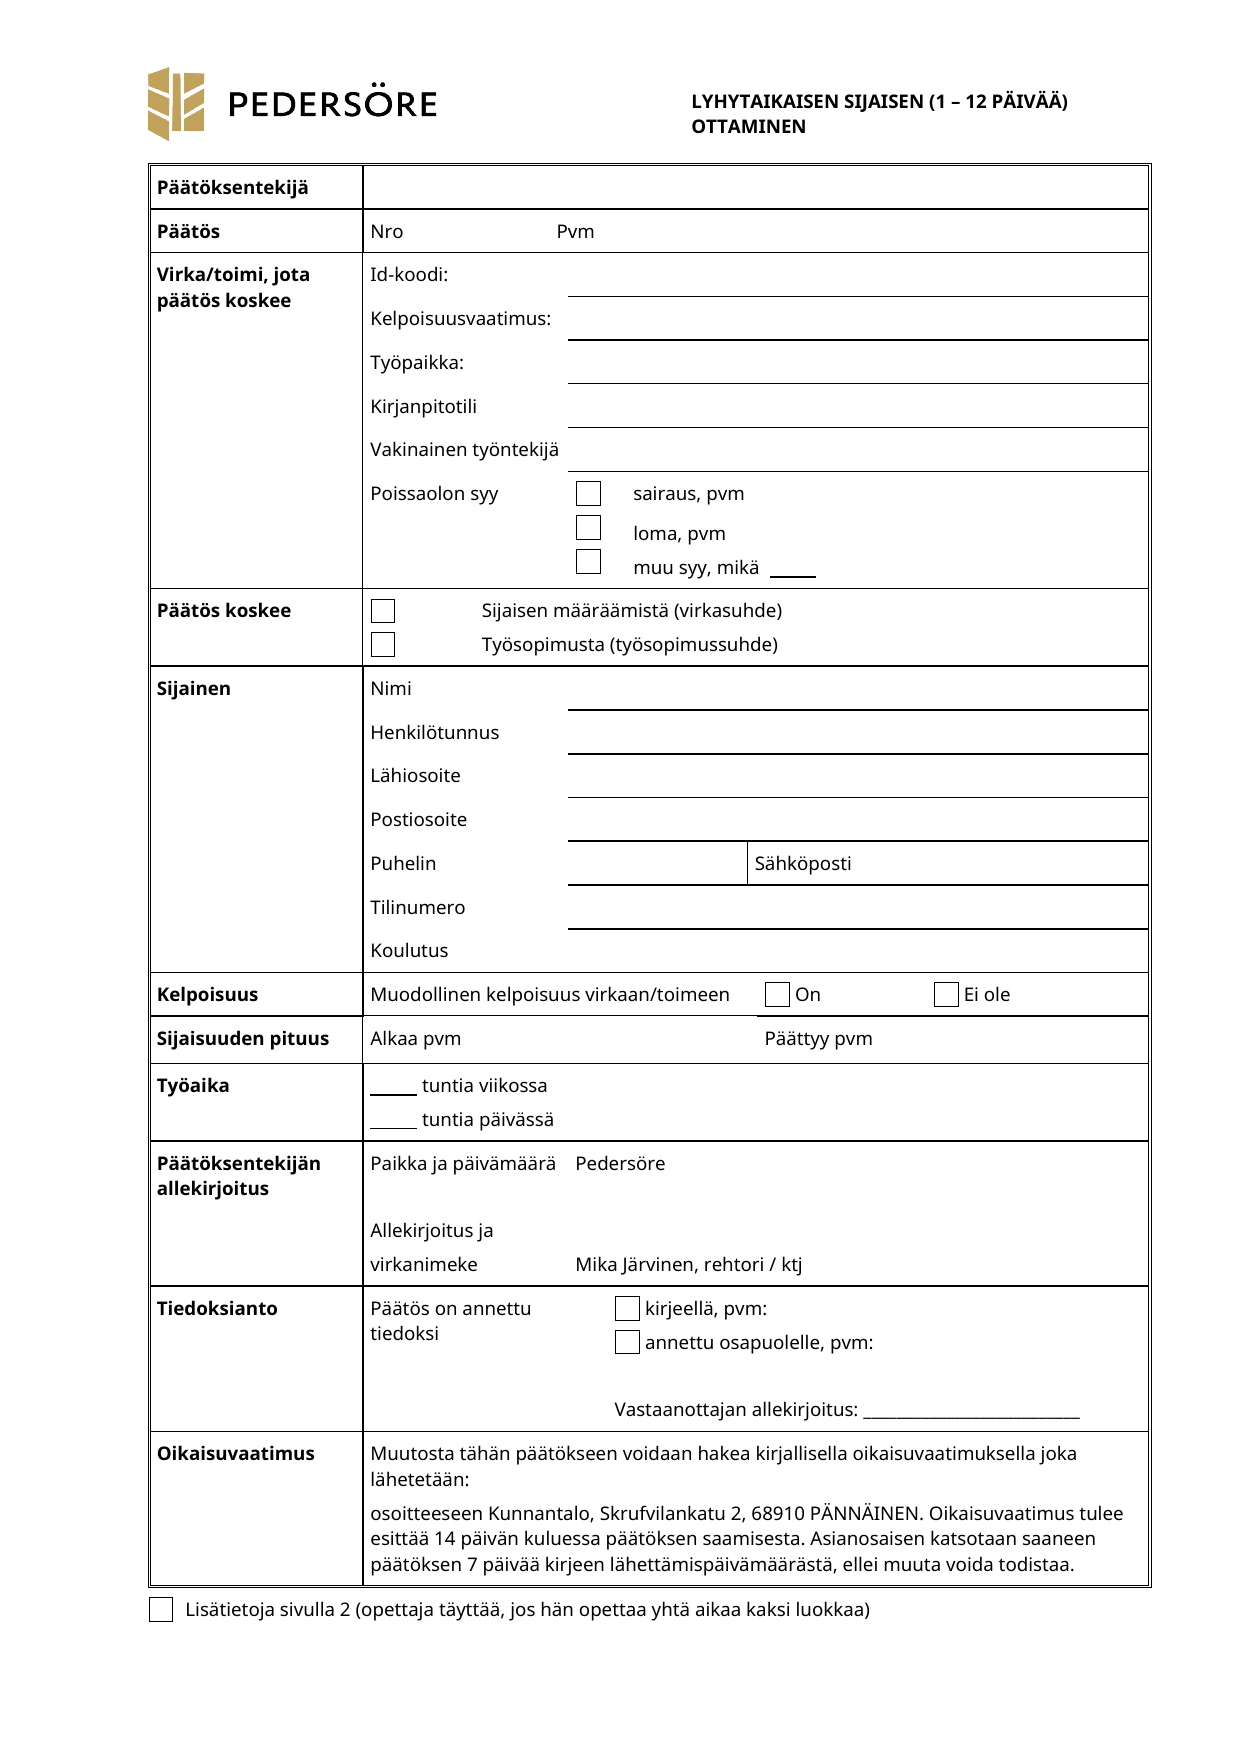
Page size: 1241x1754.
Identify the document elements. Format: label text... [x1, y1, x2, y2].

table_cell Koulutus [364, 928, 568, 972]
table_cell [568, 472, 626, 588]
table_cell Kelpoisuusvaatimus: [363, 296, 568, 339]
table_cell Päätös [151, 210, 362, 252]
table_cell Päätöksentekijän allekirjoitus [151, 1142, 362, 1285]
table_cell Muutosta tähän päätökseen voidaan hakea kirjallisella oikaisuvaatimuksella joka lähetetään: osoitteeseen Kunnantalo, Skrufvilankatu 2, 68910 PÄNNÄINEN. Oikaisuvaatimus tulee esittää 14 päivän kuluessa päätöksen saamisesta. Asianosaisen katsotaan saaneen päätöksen 7 päivää kirjeen lähettämispäivämäärästä, ellei muuta voida todistaa. [364, 1432, 1148, 1585]
table_cell Kirjanpitotili [363, 383, 568, 427]
table_cell tuntia viikossa tuntia päivässä [364, 1064, 1148, 1140]
table_cell Sijaisen määräämistä (virkasuhde) Työsopimusta (työsopimussuhde) [474, 589, 1148, 665]
table_cell Nro [364, 210, 549, 252]
table_cell [568, 930, 1148, 972]
table_cell Tilinumero [364, 884, 568, 928]
table_header Päätöksentekijä [151, 166, 362, 208]
table_cell Sähköposti [748, 842, 1148, 884]
table_cell [568, 798, 1148, 840]
table_cell Ei ole [926, 973, 1148, 1015]
table_cell Oikaisuvaatimus [151, 1432, 362, 1585]
table_cell [568, 341, 1148, 383]
table_cell [568, 755, 1148, 797]
text LYHYTAIKAISEN SIJAISEN (1 – 12 PÄIVÄÄ) [437, 89, 1152, 114]
table_cell [568, 886, 1148, 928]
table_cell kirjeellä, pvm: annettu osapuolelle, pvm: Vastaanottajan allekirjoitus: __________________________ [607, 1287, 1148, 1431]
text Lisätietoja sivulla 2 (opettaja täyttää, jos hän opettaa yhtä aikaa kaksi luokkaa) [148, 1596, 1152, 1622]
table_cell sairaus, pvm loma, pvm muu syy, mikä [626, 472, 1148, 588]
table_cell [568, 297, 1148, 339]
table_cell [568, 253, 1148, 296]
text OTTAMINEN [437, 114, 1152, 139]
table_cell [568, 667, 1148, 709]
table_cell Nimi [364, 667, 568, 709]
table_cell Päätös koskee [151, 589, 362, 665]
table_header [364, 166, 1148, 208]
table_cell Muodollinen kelpoisuus virkaan/toimeen [364, 973, 757, 1015]
table_cell [568, 711, 1148, 753]
table_cell Puhelin [364, 840, 568, 884]
table_cell Poissaolon syy [363, 471, 568, 588]
table_cell [568, 842, 747, 884]
table_cell [568, 384, 1148, 427]
table_cell Päättyy pvm [757, 1017, 1148, 1062]
table_cell Postiosoite [364, 797, 568, 840]
table_cell Alkaa pvm [363, 1016, 757, 1062]
table_cell Työaika [151, 1064, 362, 1140]
table_cell On [757, 973, 926, 1015]
table_cell [363, 589, 474, 665]
table_cell Kelpoisuus [151, 973, 362, 1015]
table_cell Vakinainen työntekijä [363, 427, 568, 471]
table_cell Lähiosoite [364, 753, 568, 797]
table_cell Paikka ja päivämäärä Allekirjoitus ja virkanimeke [364, 1142, 568, 1285]
table_cell Pvm [549, 210, 1148, 252]
table_cell Päätös on annettu tiedoksi [364, 1287, 607, 1431]
table_cell Henkilötunnus [364, 709, 568, 753]
table_cell Pedersöre Mika Järvinen, rehtori / ktj [568, 1142, 1148, 1285]
table_cell Sijaisuuden pituus [151, 1017, 362, 1062]
table_cell Virka/toimi, jota päätös koskee [151, 253, 362, 588]
picture [147, 66, 437, 142]
table_cell [568, 428, 1148, 471]
table_cell Id-koodi: [363, 253, 568, 296]
table_cell Työpaikka: [363, 339, 568, 383]
table_cell Tiedoksianto [151, 1287, 362, 1431]
table_cell Sijainen [151, 667, 362, 972]
